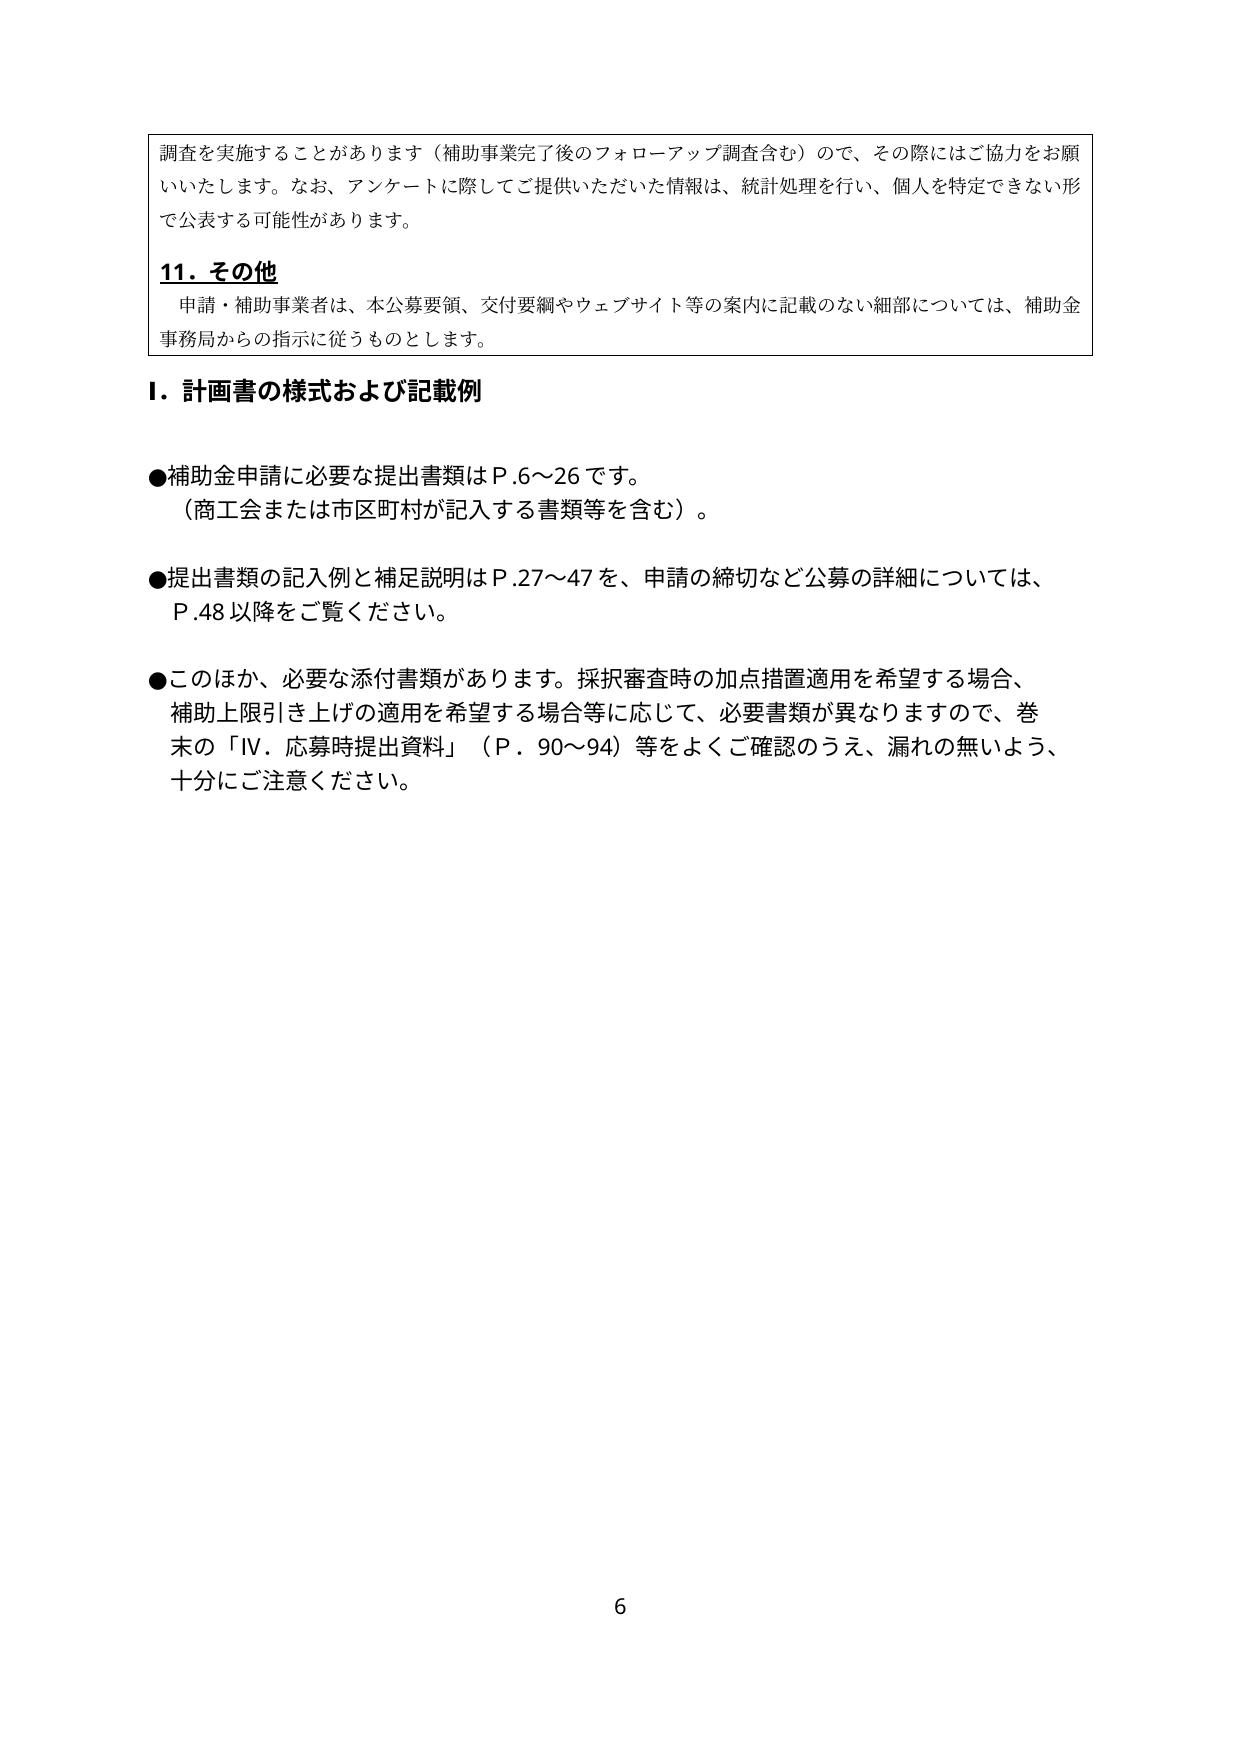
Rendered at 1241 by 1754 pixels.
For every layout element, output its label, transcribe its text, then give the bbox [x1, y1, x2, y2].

text 十分にご注意ください。 [148, 762, 1092, 796]
text Ⅰ．計画書の様式および記載例 [148, 356, 1092, 424]
text Ｐ.48以降をご覧ください。 [169, 593, 1092, 627]
text （商工会または市区町村が記入する書類等を含む）。 [148, 492, 1092, 525]
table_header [149, 135, 1092, 355]
text 末の「Ⅳ．応募時提出資料」（Ｐ．90～94）等をよくご確認のうえ、漏れの無いよう、 [148, 728, 1092, 762]
text ●補助金申請に必要な提出書類はＰ.6～26です。 [148, 458, 1092, 492]
text 補助上限引き上げの適用を希望する場合等に応じて、必要書類が異なりますので、巻 [148, 695, 1092, 728]
text ●このほか、必要な添付書類があります。採択審査時の加点措置適用を希望する場合、 [148, 661, 1092, 695]
text ●提出書類の記入例と補足説明はＰ.27～47を、申請の締切など公募の詳細については、 [148, 559, 1092, 593]
